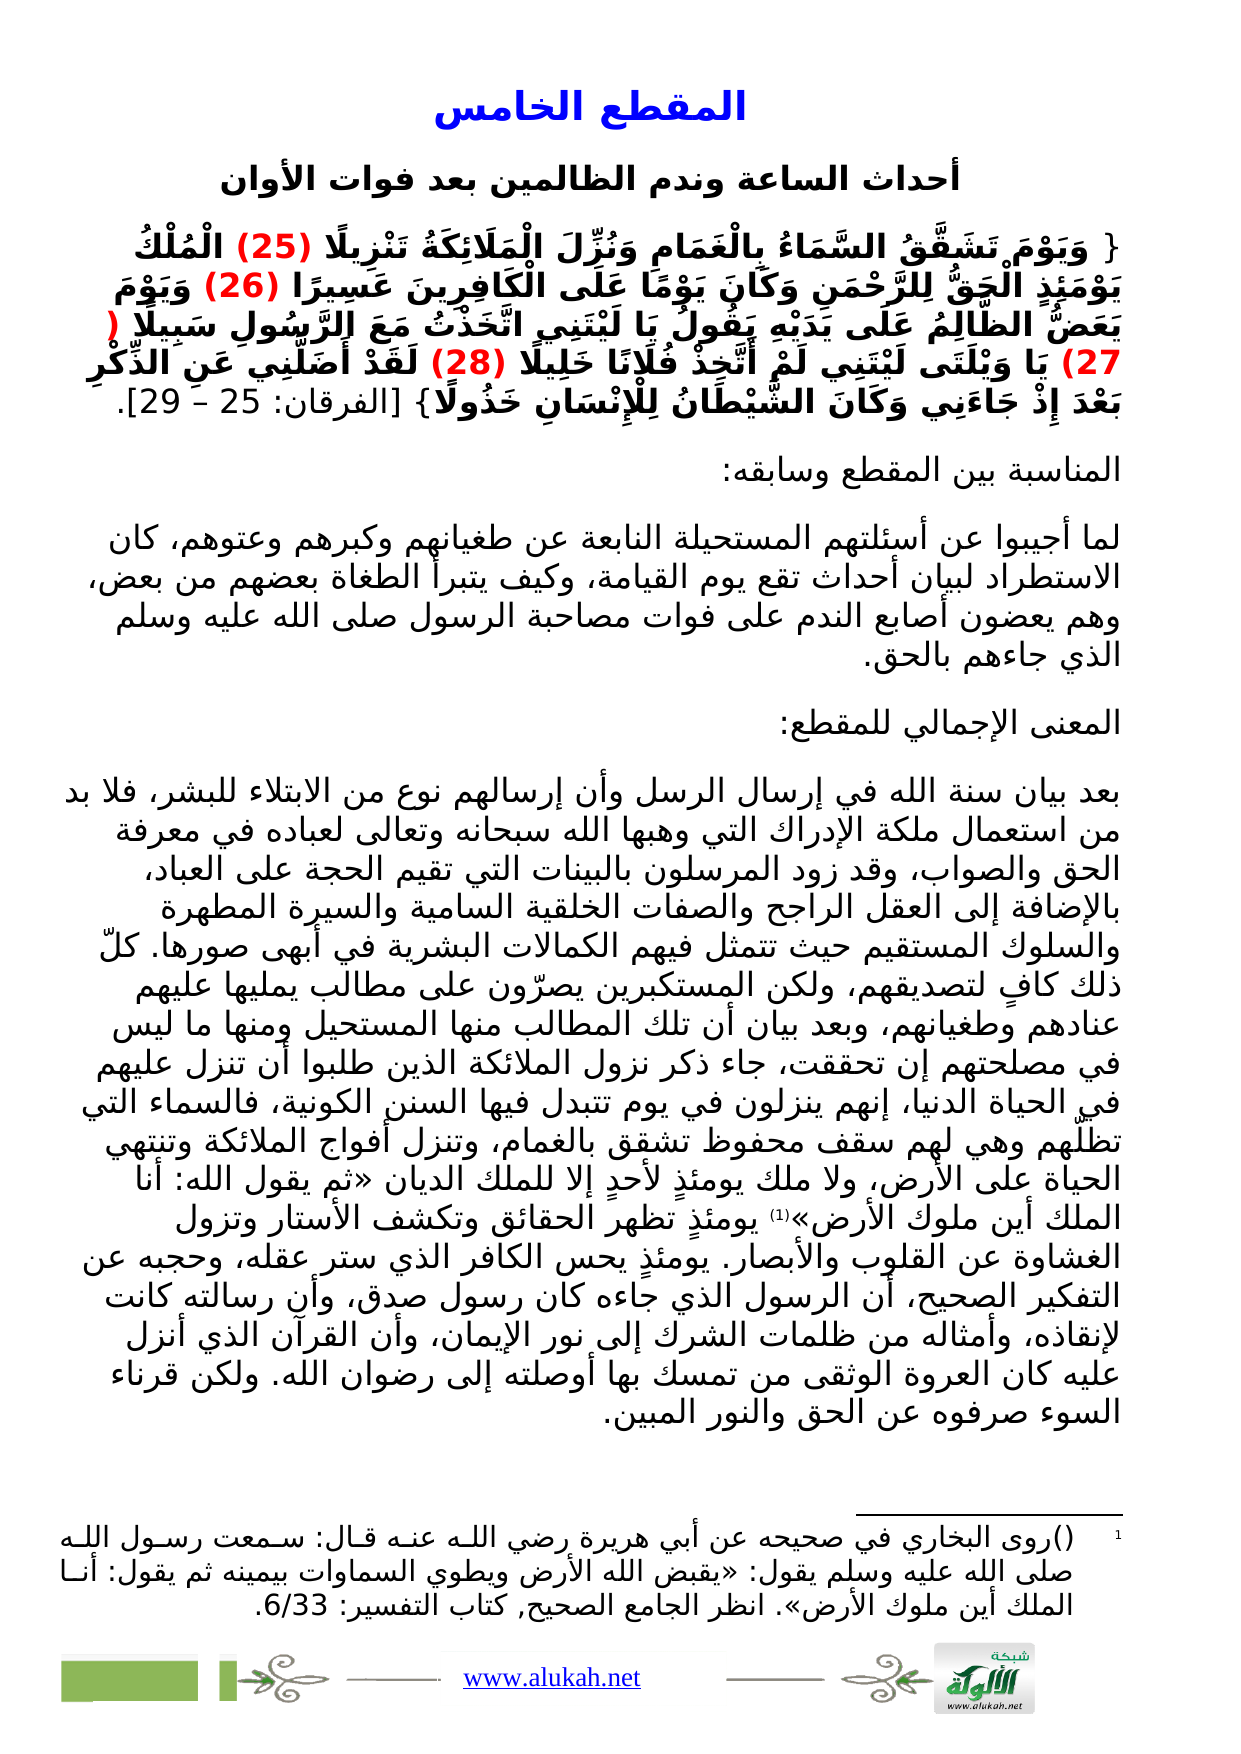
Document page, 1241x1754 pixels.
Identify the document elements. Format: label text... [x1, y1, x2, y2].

text بعد بيان سنة الله في إرسال الرسل وأن إرسالهم نوع من الابتلاء للبشر، فلا بد من استعمال ملكة الإدراك التي وهبها الله سبحانه وتعالى لعباده في معرفة الحق والصواب، وقد زود المرسلون بالبينات التي تقيم الحجة على العباد، بالإضافة إلى العقل الراجح والصفات الخلقية السامية والسيرة المطهرة والسلوك المستقيم حيث تتمثل فيهم الكمالات البشرية في أبهى صورها. كلّ ذلك كافٍ لتصديقهم، ولكن المستكبرين يصرّون على مطالب يمليها عليهم عنادهم وطغيانهم، وبعد بيان أن تلك المطالب منها المستحيل ومنها ما ليس في مصلحتهم إن تحققت، جاء ذكر نزول الملائكة الذين طلبوا أن تنزل عليهم في الحياة الدنيا، إنهم ينزلون في يوم تتبدل فيها السنن الكونية، فالسماء التي تظلّهم وهي لهم سقف محفوظ تشقق بالغمام، وتنزل أفواج الملائكة وتنتهي الحياة على الأرض، ولا ملك يومئذٍ لأحدٍ إلا للملك الديان «ثم يقول الله: أنا الملك أين ملوك الأرض»() يومئذٍ تظهر الحقائق وتكشف الأستار وتزول الغشاوة عن القلوب والأبصار. يومئذٍ يحس الكافر الذي ستر عقله، وحجبه عن التفكير الصحيح، أن الرسول الذي جاءه كان رسول صدق، وأن رسالته كانت لإنقاذه، وأمثاله من ظلمات الشرك إلى نور الإيمان، وأن القرآن الذي أنزل عليه كان العروة الوثقى من تمسك بها أوصلته إلى رضوان الله. ولكن قرناء السوء صرفوه عن الحق والنور المبين. [59, 771, 1122, 1432]
subtitle المقطع الخامس [59, 84, 1122, 130]
text المناسبة بين المقطع وسابقه: [59, 451, 1122, 489]
text { وَيَوْمَ تَشَقَّقُ السَّمَاءُ بِالْغَمَامِ وَنُزِّلَ الْمَلَائِكَةُ تَنْزِيلًا (25) الْمُلْكُ يَوْمَئِذٍ الْحَقُّ لِلرَّحْمَنِ وَكَانَ يَوْمًا عَلَى الْكَافِرِينَ عَسِيرًا (26) وَيَوْمَ يَعَضُّ الظَّالِمُ عَلَى يَدَيْهِ يَقُولُ يَا لَيْتَنِي اتَّخَذْتُ مَعَ الرَّسُولِ سَبِيلًا (27) يَا وَيْلَتَى لَيْتَنِي لَمْ أَتَّخِذْ فُلَانًا خَلِيلًا (28) لَقَدْ أَضَلَّنِي عَنِ الذِّكْرِ بَعْدَ إِذْ جَاءَنِي وَكَانَ الشَّيْطَانُ لِلْإِنْسَانِ خَذُولًا} [الفرقان: 25 – 29]. [59, 227, 1122, 422]
picture [60, 1639, 1036, 1721]
text لما أجيبوا عن أسئلتهم المستحيلة النابعة عن طغيانهم وكبرهم وعتوهم، كان الاستطراد لبيان أحداث تقع يوم القيامة، وكيف يتبرأ الطغاة بعضهم من بعض، وهم يعضون أصابع الندم على فوات مصاحبة الرسول صلى الله عليه وسلم الذي جاءهم بالحق. [59, 519, 1122, 674]
text أحداث الساعة وندم الظالمين بعد فوات الأوان [59, 159, 1122, 198]
text المعنى الإجمالي للمقطع: [59, 703, 1122, 742]
